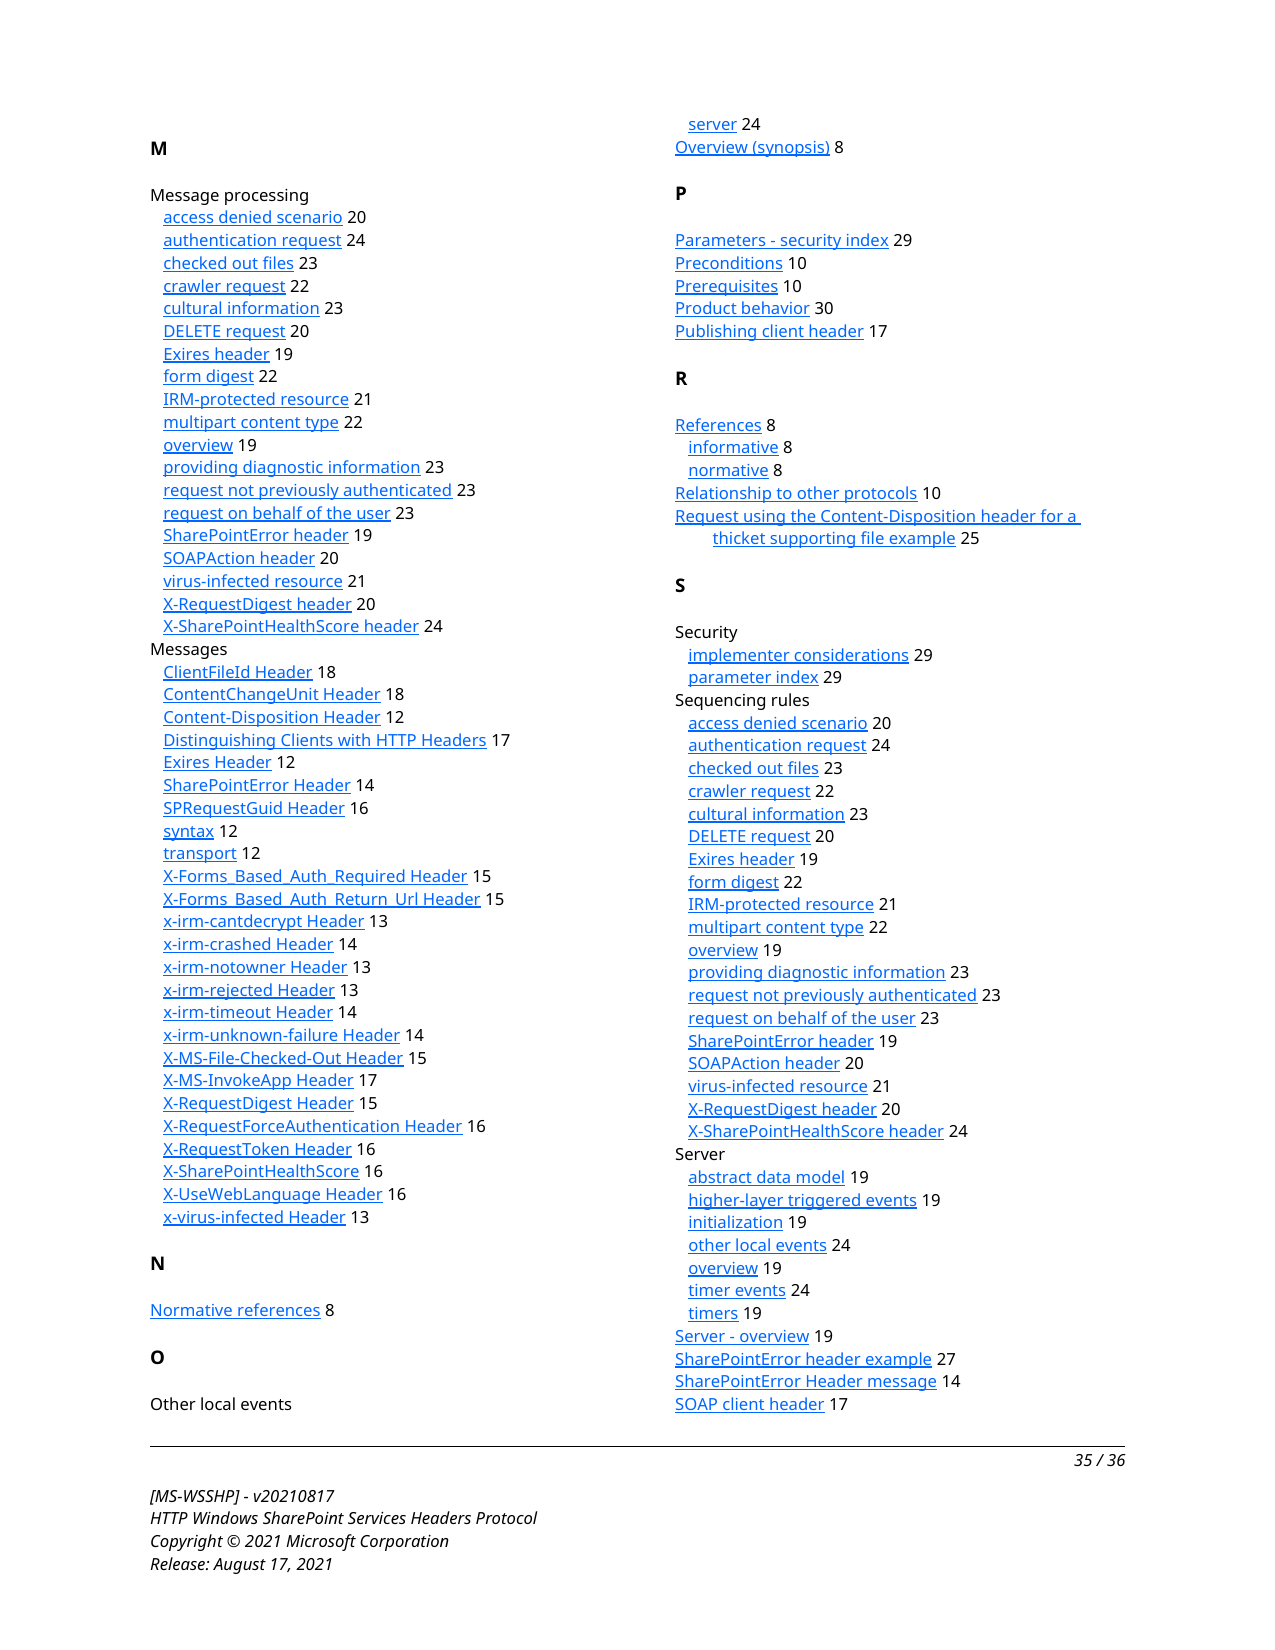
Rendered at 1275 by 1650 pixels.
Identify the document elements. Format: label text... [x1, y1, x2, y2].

text R [675, 365, 1125, 391]
text normative 8 [675, 459, 1125, 481]
text SOAPAction header 18 [675, 1052, 1125, 1075]
text X-RequestDigest Header 13 [150, 1092, 600, 1114]
text crawler request 20 [675, 779, 1125, 802]
text SOAPAction header 18 [150, 547, 600, 569]
text parameter index 27 [675, 666, 1125, 689]
text virus-infected resource 19 [150, 569, 600, 592]
text cultural information 21 [150, 297, 600, 320]
text O [150, 1344, 600, 1370]
text SharePointError header 17 [675, 1029, 1125, 1052]
text Exires header 17 [150, 342, 600, 365]
text Other local events [150, 1393, 600, 1415]
text request on behalf of the user 21 [150, 501, 600, 524]
text Sequencing rules [675, 689, 1125, 711]
text implementer considerations 27 [675, 643, 1125, 666]
text Relationship to other protocols 10 [675, 481, 1125, 504]
text X-MS-File-Checked-Out Header 14 [150, 1046, 600, 1069]
text Normative references 8 [150, 1299, 600, 1322]
text IRM-protected resource 19 [675, 893, 1125, 916]
text x-irm-notowner Header 12 [150, 956, 600, 978]
text DELETE request 18 [675, 825, 1125, 848]
text checked out files 21 [150, 252, 600, 274]
text SOAP client header 16 [675, 1393, 1125, 1415]
text Prerequisites 10 [675, 274, 1125, 297]
text form digest 20 [150, 365, 600, 388]
text overview 17 [150, 433, 600, 456]
text Server [675, 1143, 1125, 1166]
text overview 17 [675, 1256, 1125, 1279]
text authentication request 22 [675, 734, 1125, 757]
text x-irm-rejected Header 12 [150, 978, 600, 1001]
text DELETE request 18 [150, 320, 600, 342]
text initialization 17 [675, 1211, 1125, 1234]
text syntax 11 [150, 819, 600, 842]
text authentication request 22 [150, 229, 600, 252]
text informative 8 [675, 436, 1125, 459]
text X-Forms_Based_Auth_Required Header 14 [150, 865, 600, 887]
text transport 11 [150, 842, 600, 865]
text form digest 20 [675, 870, 1125, 893]
text x-irm-crashed Header 13 [150, 933, 600, 956]
text access denied scenario 18 [675, 711, 1125, 734]
text Overview (synopsis) 8 [675, 135, 1125, 158]
text abstract data model 17 [675, 1166, 1125, 1188]
text server 22 [675, 112, 1125, 135]
text X-UseWebLanguage Header 15 [150, 1183, 600, 1205]
text request on behalf of the user 21 [675, 1007, 1125, 1029]
text X-RequestDigest header 18 [150, 592, 600, 615]
text X-SharePointHealthScore 15 [150, 1160, 600, 1183]
text X-MS-InvokeApp Header 15 [150, 1069, 600, 1092]
text SPRequestGuid Header 15 [150, 797, 600, 819]
text S [675, 572, 1125, 598]
text X-SharePointHealthScore header 22 [675, 1120, 1125, 1143]
text crawler request 20 [150, 274, 600, 297]
text SharePointError Header 13 [150, 774, 600, 797]
text multipart content type 20 [150, 411, 600, 433]
text X-Forms_Based_Auth_Return_Url Header 14 [150, 887, 600, 910]
text Content-Disposition Header 11 [150, 706, 600, 728]
text References 7 [675, 413, 1125, 436]
text Parameters - security index 27 [675, 229, 1125, 252]
text Messages [150, 638, 600, 660]
text request not previously authenticated 21 [150, 479, 600, 501]
text SharePointError header example 25 [675, 1347, 1125, 1370]
text Security [675, 621, 1125, 643]
text Request using the Content-Disposition header for a thicket supporting file example 23 [675, 504, 1125, 549]
text other local events 22 [675, 1234, 1125, 1256]
text ClientFileId Header 16 [150, 660, 600, 683]
text x-irm-cantdecrypt Header 12 [150, 910, 600, 933]
text checked out files 21 [675, 757, 1125, 779]
text Exires Header 11 [150, 751, 600, 774]
text x-irm-timeout Header 12 [150, 1001, 600, 1024]
text Preconditions 10 [675, 252, 1125, 274]
text X-RequestForceAuthentication Header 15 [150, 1114, 600, 1137]
text SharePointError Header message 13 [675, 1370, 1125, 1393]
text timer events 22 [675, 1279, 1125, 1302]
text SharePointError header 17 [150, 524, 600, 547]
text N [150, 1251, 600, 1276]
text multipart content type 20 [675, 916, 1125, 938]
text Server - overview 17 [675, 1324, 1125, 1347]
text providing diagnostic information 21 [675, 961, 1125, 984]
text timers 17 [675, 1302, 1125, 1324]
text x-virus-infected Header 11 [150, 1205, 600, 1228]
text overview 17 [675, 938, 1125, 961]
text request not previously authenticated 21 [675, 984, 1125, 1007]
text Publishing client header 16 [675, 320, 1125, 342]
text cultural information 21 [675, 802, 1125, 825]
text Product behavior 28 [675, 297, 1125, 320]
text X-RequestToken Header 14 [150, 1137, 600, 1160]
text virus-infected resource 19 [675, 1075, 1125, 1097]
text P [675, 181, 1125, 206]
text higher-layer triggered events 17 [675, 1188, 1125, 1211]
text ContentChangeUnit Header 16 [150, 683, 600, 706]
text Distinguishing Clients with HTTP Headers 16 [150, 728, 600, 751]
text access denied scenario 18 [150, 206, 600, 229]
text providing diagnostic information 21 [150, 456, 600, 479]
text M [150, 135, 600, 161]
text X-SharePointHealthScore header 22 [150, 615, 600, 638]
text X-RequestDigest header 18 [675, 1097, 1125, 1120]
text Message processing [150, 183, 600, 206]
text Exires header 17 [675, 848, 1125, 870]
text x-irm-unknown-failure Header 13 [150, 1024, 600, 1046]
text IRM-protected resource 19 [150, 388, 600, 411]
